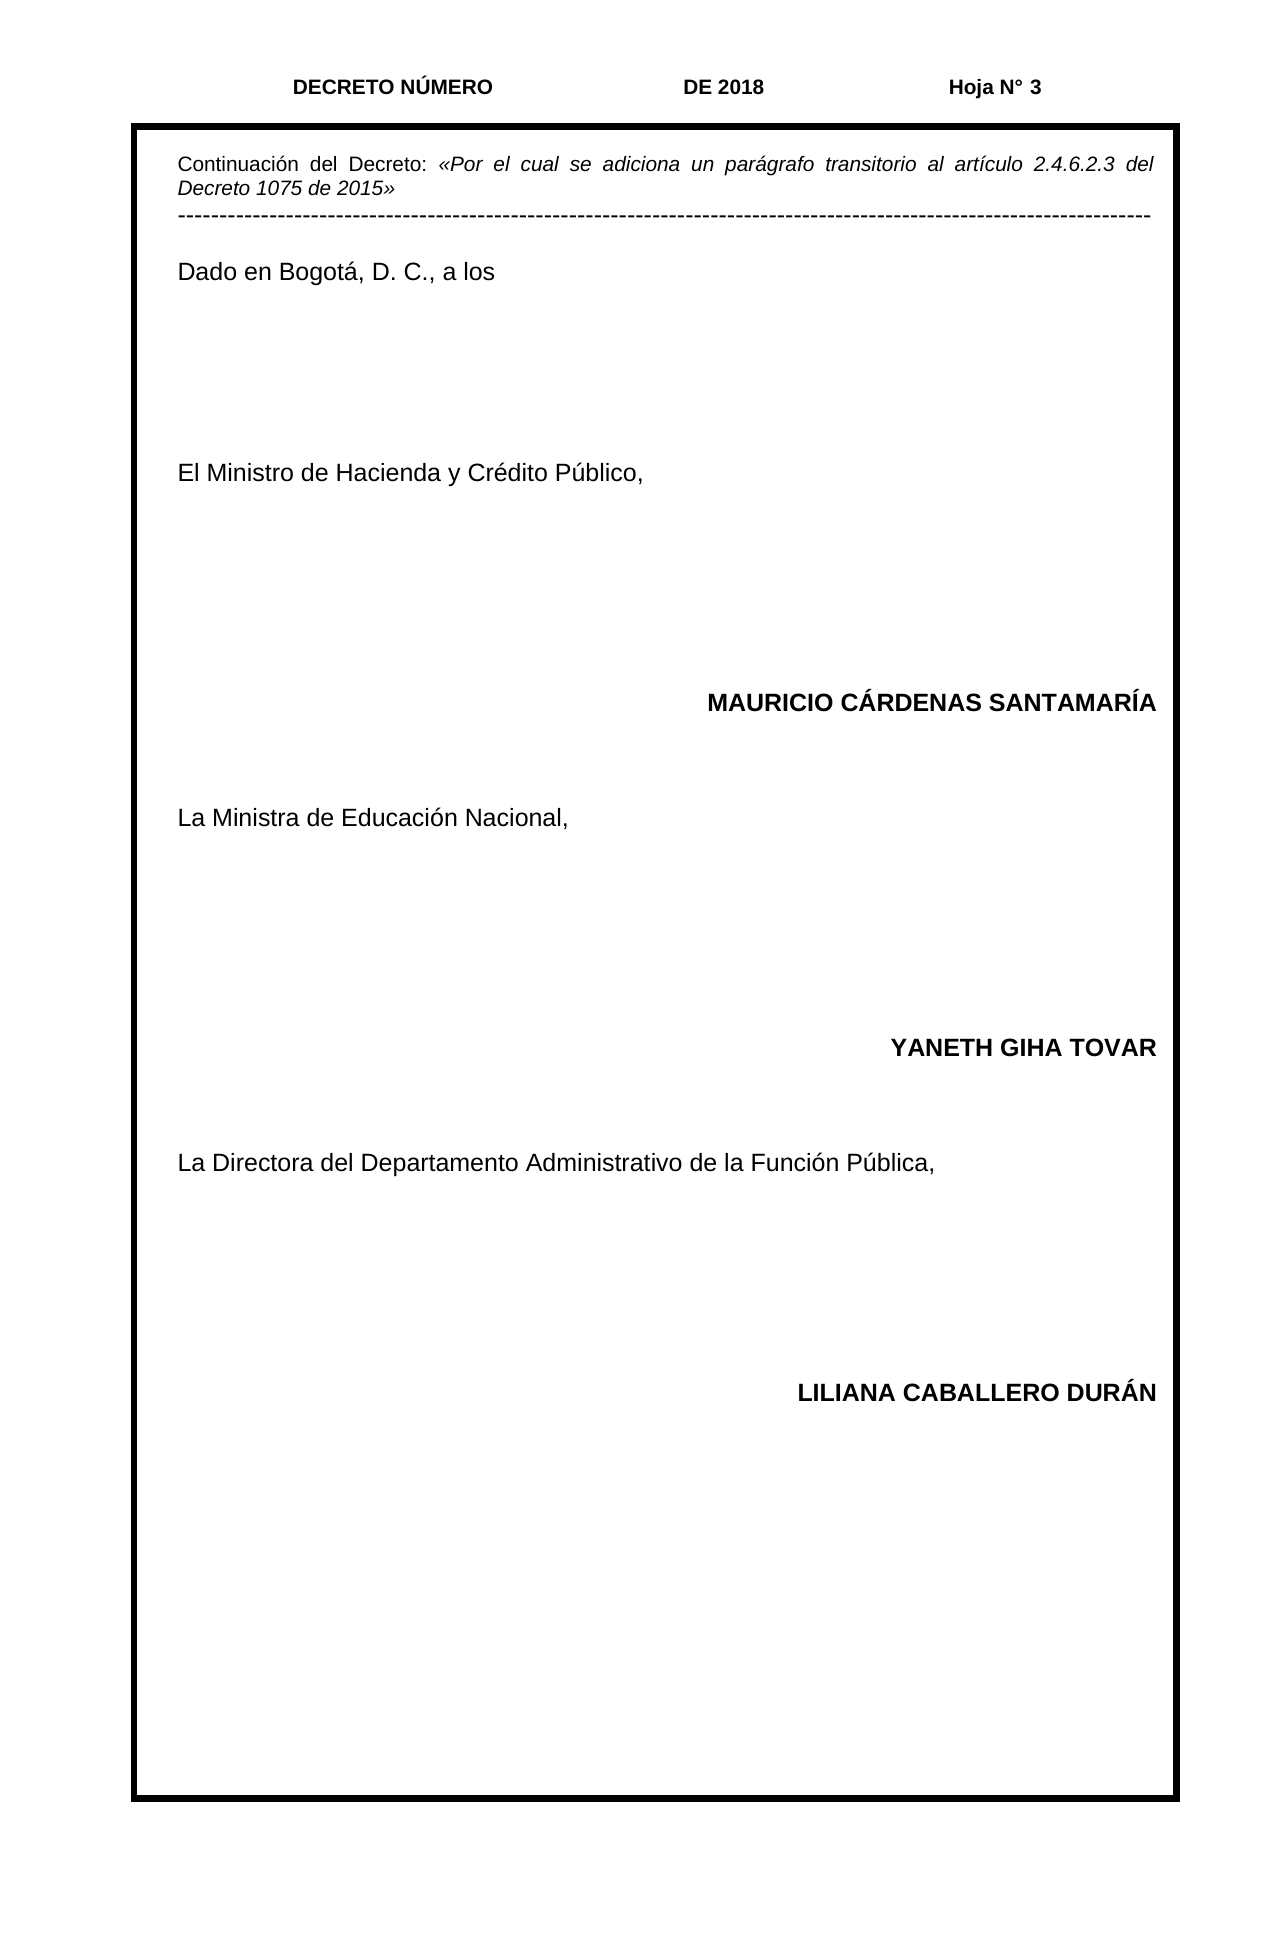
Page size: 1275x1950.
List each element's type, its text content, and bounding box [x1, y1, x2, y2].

text YANETH GIHA TOVAR [177, 1033, 1157, 1062]
text LILIANA CABALLERO DURÁN [177, 1378, 1157, 1407]
text La Ministra de Educación Nacional, [177, 803, 1157, 832]
text La Directora del Departamento Administrativo de la Función Pública, [177, 1148, 1157, 1177]
text MAURICIO CÁRDENAS SANTAMARÍA [177, 688, 1157, 717]
text El Ministro de Hacienda y Crédito Público, [177, 458, 1157, 487]
text Dado en Bogotá, D. C., a los [177, 257, 1157, 286]
